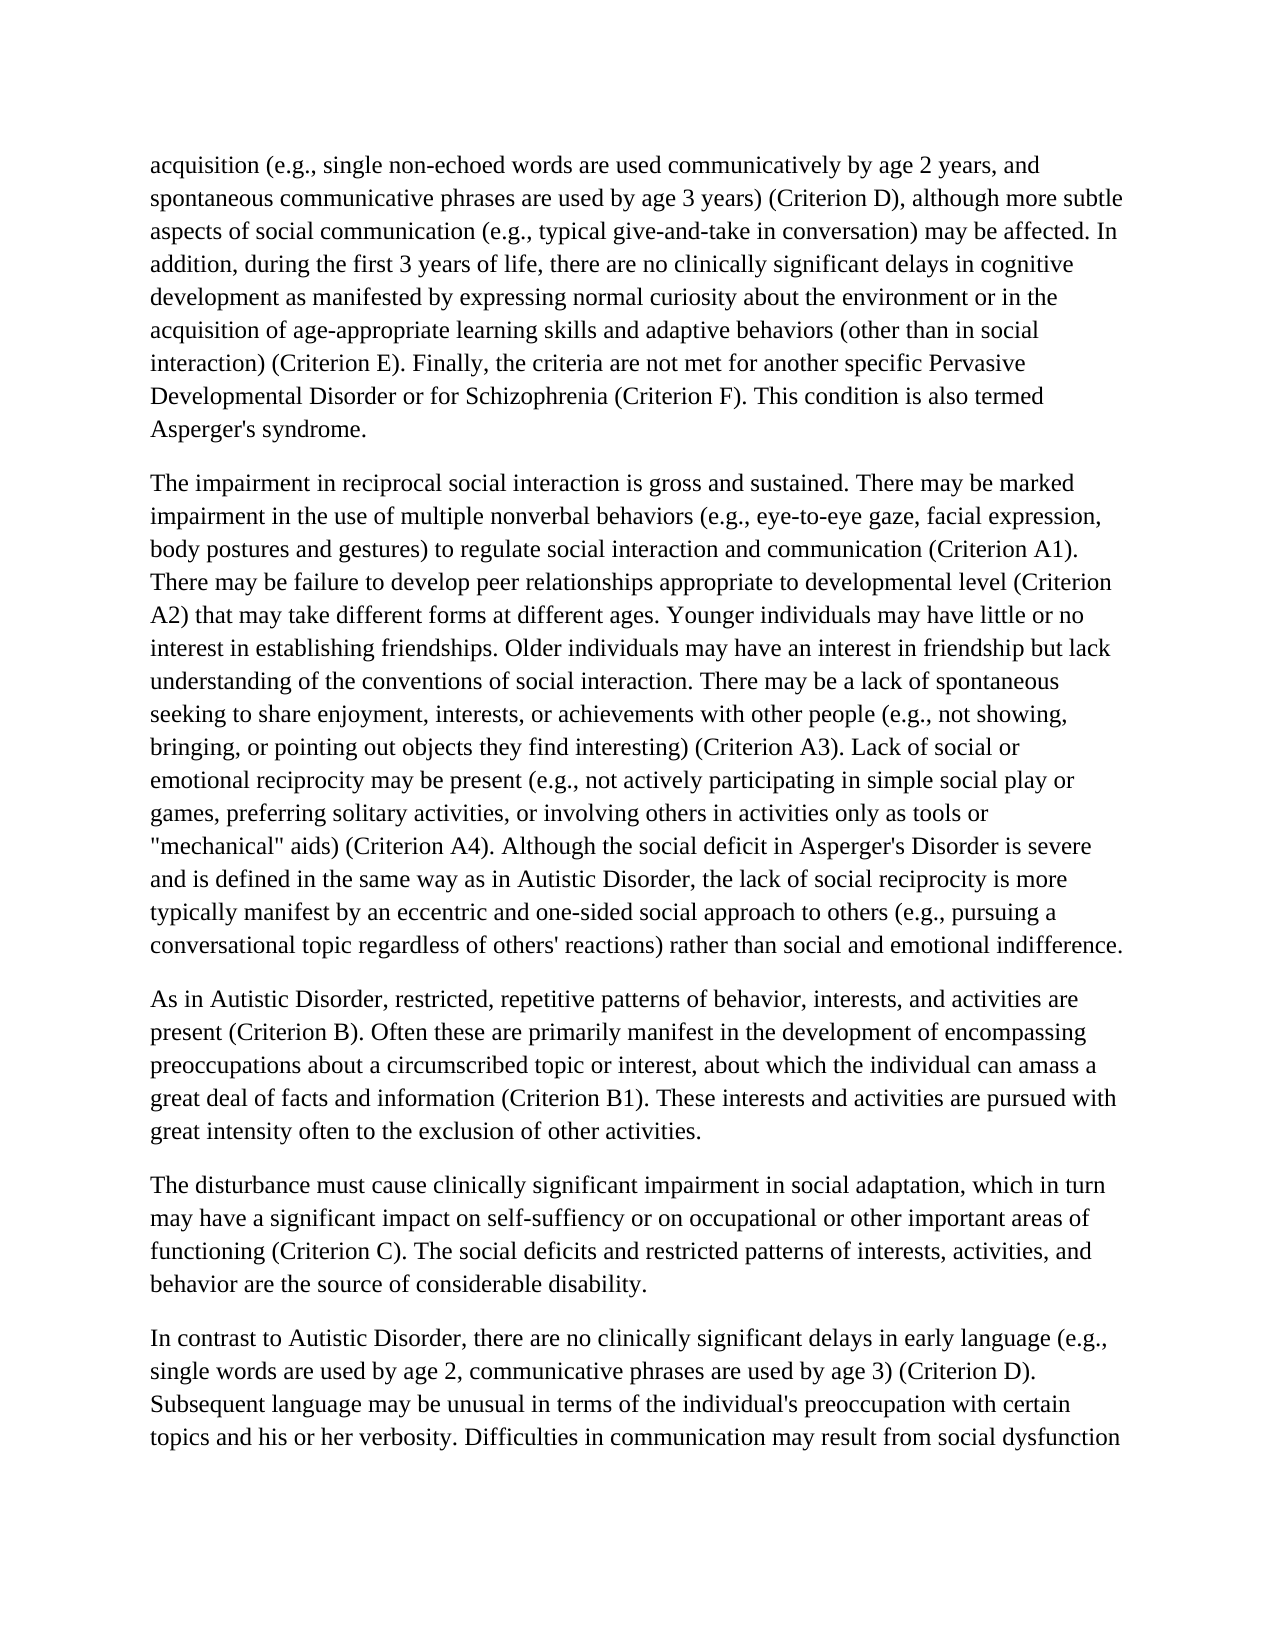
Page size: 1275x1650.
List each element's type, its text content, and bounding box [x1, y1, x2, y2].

text The disturbance must cause clinically significant impairment in social adaptation, which in turn may have a significant impact on self-suffiency or on occupational or other important areas of functioning (Criterion C). The social deficits and restricted patterns of interests, activities, and behavior are the source of considerable disability. [150, 1170, 1125, 1298]
text As in Autistic Disorder, restricted, repetitive patterns of behavior, interests, and activities are present (Criterion B). Often these are primarily manifest in the development of encompassing preoccupations about a circumscribed topic or interest, about which the individual can amass a great deal of facts and information (Criterion B1). These interests and activities are pursued with great intensity often to the exclusion of other activities. [150, 984, 1125, 1145]
text The impairment in reciprocal social interaction is gross and sustained. There may be marked impairment in the use of multiple nonverbal behaviors (e.g., eye-to-eye gaze, facial expression, body postures and gestures) to regulate social interaction and communication (Criterion A1). There may be failure to develop peer relationships appropriate to developmental level (Criterion A2) that may take different forms at different ages. Younger individuals may have little or no interest in establishing friendships. Older individuals may have an interest in friendship but lack understanding of the conventions of social interaction. There may be a lack of spontaneous seeking to share enjoyment, interests, or achievements with other people (e.g., not showing, bringing, or pointing out objects they find interesting) (Criterion A3). Lack of social or emotional reciprocity may be present (e.g., not actively participating in simple social play or games, preferring solitary activities, or involving others in activities only as tools or "mechanical" aids) (Criterion A4). Although the social deficit in Asperger's Disorder is severe and is defined in the same way as in Autistic Disorder, the lack of social reciprocity is more typically manifest by an eccentric and one-sided social approach to others (e.g., pursuing a conversational topic regardless of others' reactions) rather than social and emotional indifference. [150, 468, 1125, 959]
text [150, 150, 1125, 443]
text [150, 1323, 1125, 1451]
